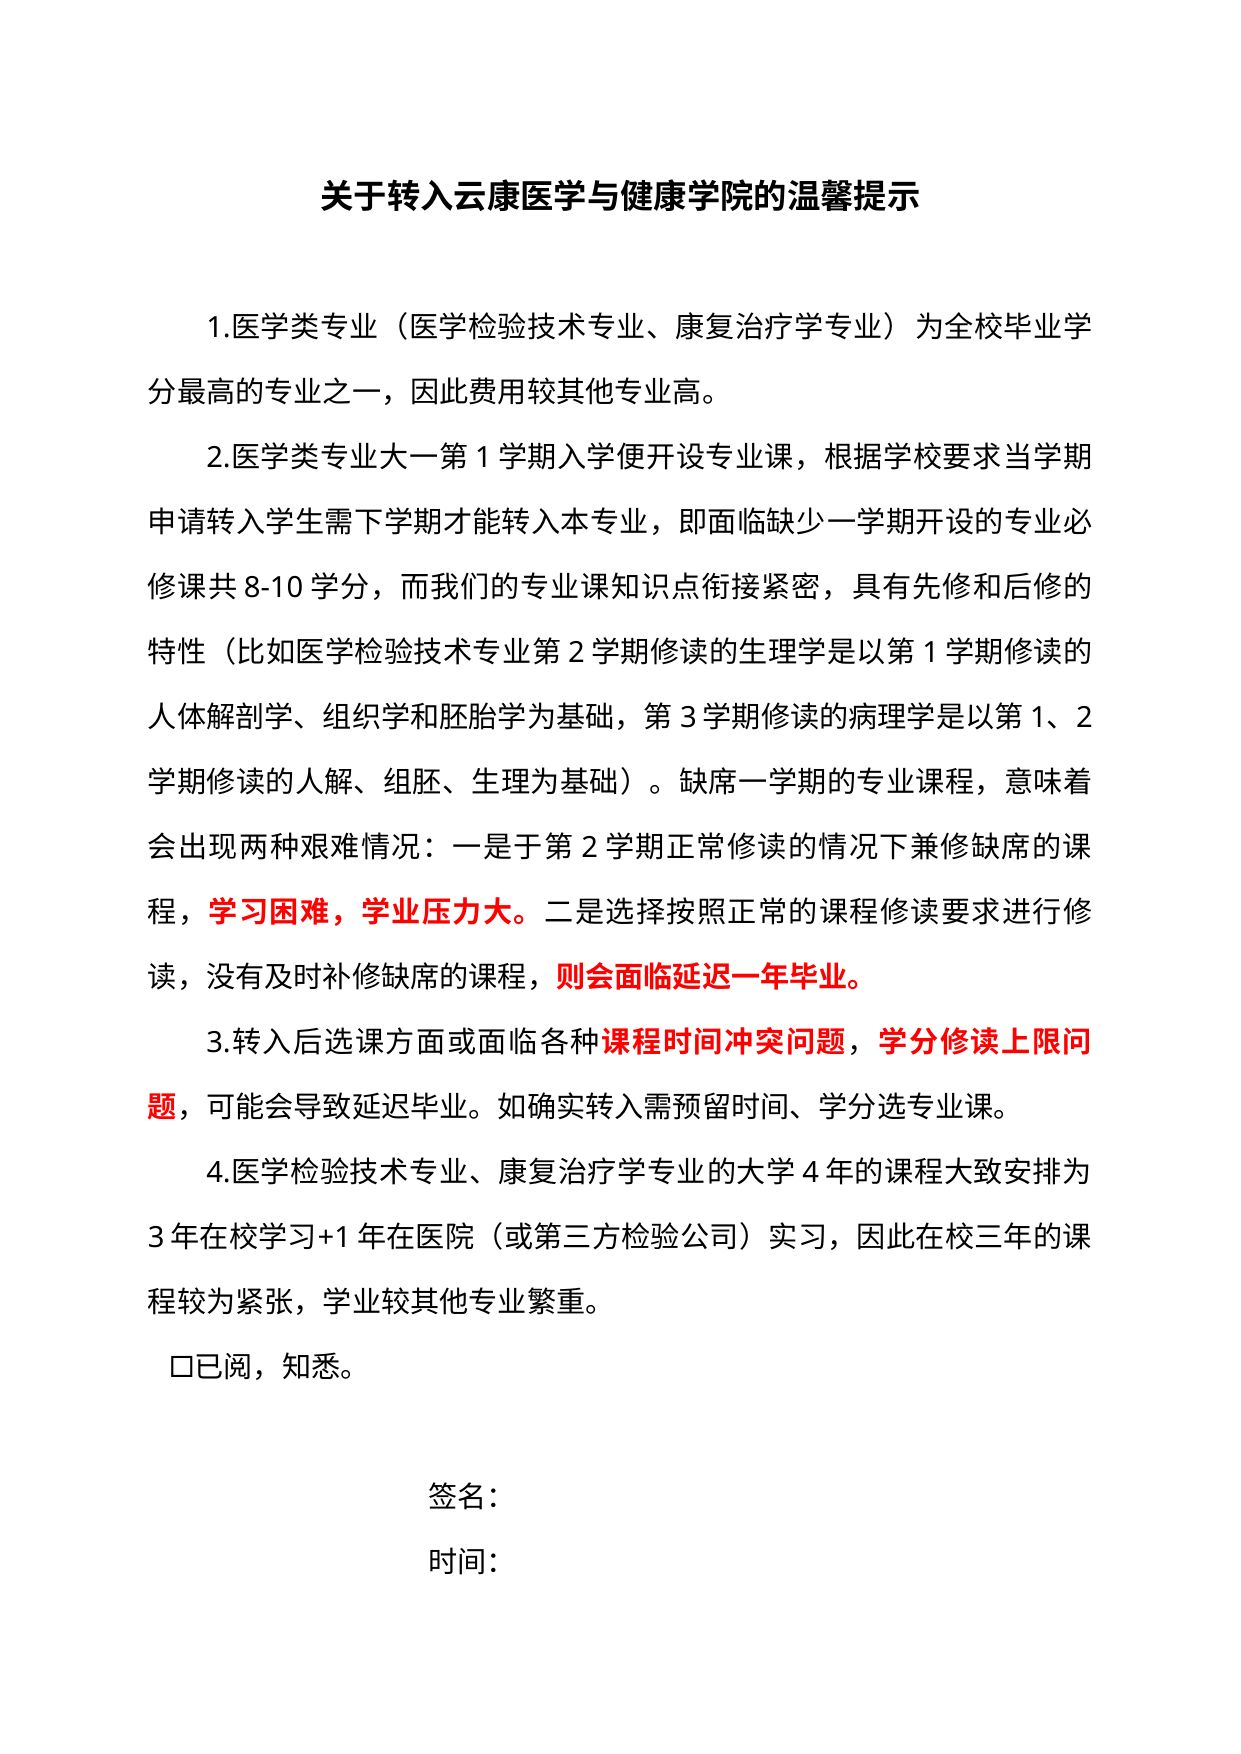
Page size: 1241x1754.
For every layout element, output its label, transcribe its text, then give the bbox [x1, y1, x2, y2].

list 4.医学检验技术专业、康复治疗学专业的大学4年的课程大致安排为3年在校学习+1年在医院（或第三方检验公司）实习，因此在校三年的课程较为紧张，学业较其他专业繁重。 [148, 1137, 1093, 1332]
list 2.医学类专业大一第1学期入学便开设专业课，根据学校要求当学期申请转入学生需下学期才能转入本专业，即面临缺少一学期开设的专业必修课共8-10学分，而我们的专业课知识点衔接紧密，具有先修和后修的特性（比如医学检验技术专业第2学期修读的生理学是以第1学期修读的人体解剖学、组织学和胚胎学为基础，第3学期修读的病理学是以第1、2学期修读的人解、组胚、生理为基础）。缺席一学期的专业课程，意味着会出现两种艰难情况：一是于第2学期正常修读的情况下兼修缺席的课程，学习困难，学业压力大。二是选择按照正常的课程修读要求进行修读，没有及时补修缺席的课程，则会面临延迟一年毕业。 [148, 422, 1093, 1007]
text 关于转入云康医学与健康学院的温馨提示 [148, 162, 1093, 227]
list 1.医学类专业（医学检验技术专业、康复治疗学专业）为全校毕业学分最高的专业之一，因此费用较其他专业高。 [148, 292, 1093, 422]
text 已阅，知悉。 [148, 1332, 1093, 1397]
text 签名： [148, 1462, 1093, 1527]
text 时间： [148, 1527, 1093, 1592]
list 3.转入后选课方面或面临各种课程时间冲突问题，学分修读上限问题，可能会导致延迟毕业。如确实转入需预留时间、学分选专业课。 [148, 1007, 1093, 1137]
